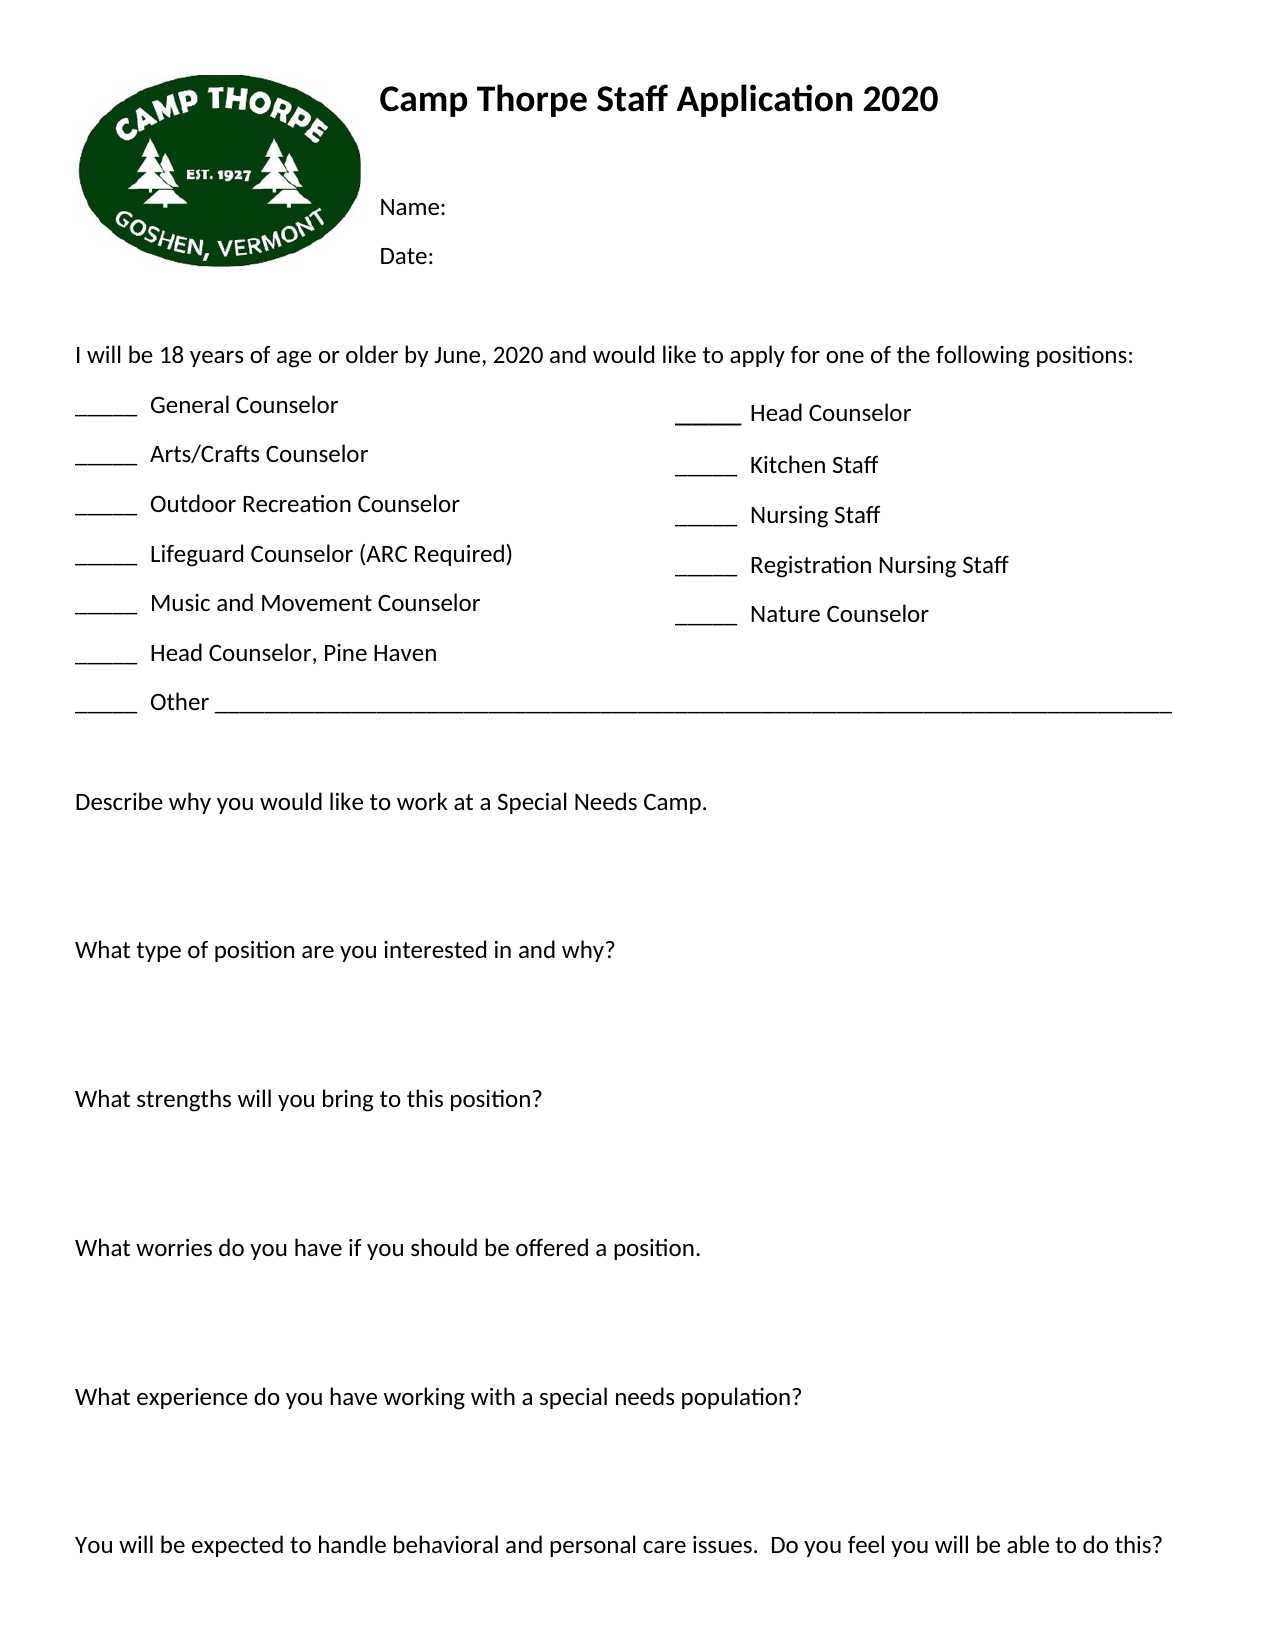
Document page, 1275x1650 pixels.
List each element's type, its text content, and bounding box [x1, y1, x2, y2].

text ____ Head Counselor [675, 389, 1200, 430]
text _____ Nature Counselor [675, 598, 1200, 629]
text What strengths will you bring to this position? [75, 1083, 1200, 1114]
picture [75, 75, 361, 267]
text _____ Lifeguard Counselor (ARC Required) [75, 538, 600, 568]
text You will be expected to handle behavioral and personal care issues. Do you feel you will be able to do this? [75, 1529, 1200, 1560]
text _____ Registration Nursing Staff [675, 549, 1200, 579]
text _____ Arts/Crafts Counselor [75, 439, 600, 469]
text _____ Other _____________________________________________________________________________ [75, 687, 1200, 717]
text What worries do you have if you should be offered a position. [75, 1232, 1200, 1262]
text _____ Head Counselor, Pine Haven [75, 637, 600, 667]
text What experience do you have working with a special needs population? [75, 1381, 1200, 1411]
text Name: [361, 191, 1200, 221]
text What type of position are you interested in and why? [75, 934, 1200, 965]
text _____ Kitchen Staff [675, 450, 1200, 480]
text Camp Thorpe Staff Application 2020 [361, 75, 1200, 121]
text _____ Outdoor Recreation Counselor [75, 488, 600, 519]
text _____ Music and Movement Counselor [75, 587, 600, 618]
text I will be 18 years of age or older by June, 2020 and would like to apply for one of the following positions: [75, 339, 1200, 370]
text Date: [75, 240, 1200, 271]
text Describe why you would like to work at a Special Needs Camp. [75, 786, 1200, 816]
text _____ Nursing Staff [675, 499, 1200, 530]
text _____ General Counselor [75, 389, 600, 419]
